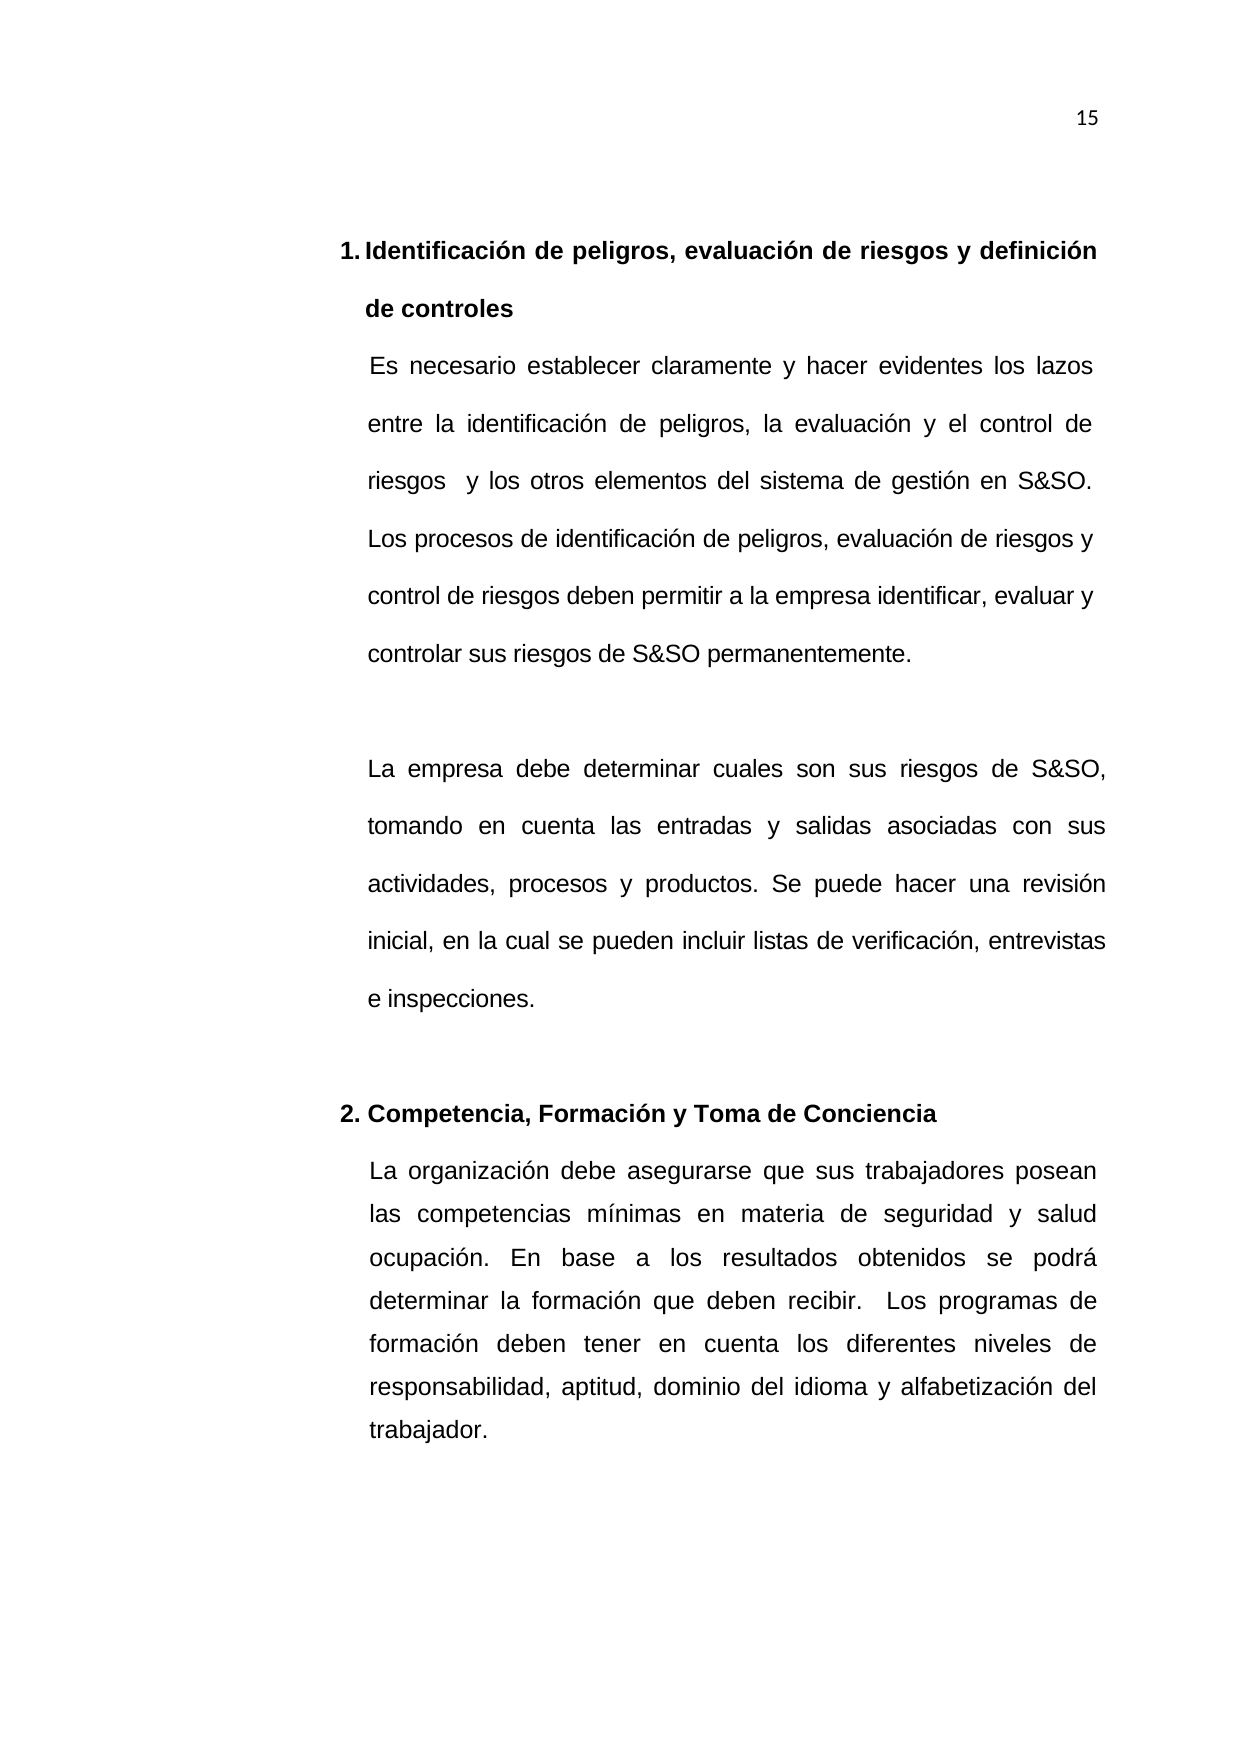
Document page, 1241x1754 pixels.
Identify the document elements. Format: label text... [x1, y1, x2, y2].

list Identificación de peligros, evaluación de riesgos y definición de controles [340, 236, 1098, 322]
text La organización debe asegurarse que sus trabajadores posean las competencias mínimas en materia de seguridad y salud ocupación. En base a los resultados obtenidos se podrá determinar la formación que deben recibir. Los programas de formación deben tener en cuenta los diferentes niveles de responsabilidad, aptitud, dominio del idioma y alfabetización del trabajador. [369, 1156, 1098, 1444]
list 2. Competencia, Formación y Toma de Conciencia [325, 1099, 1098, 1127]
text Es necesario establecer claramente y hacer evidentes los lazos entre la identificación de peligros, la evaluación y el control de riesgos y los otros elementos del sistema de gestión en S&SO. Los procesos de identificación de peligros, evaluación de riesgos y control de riesgos deben permitir a la empresa identificar, evaluar y controlar sus riesgos de S&SO permanentemente. [367, 351, 1094, 667]
text La empresa debe determinar cuales son sus riesgos de S&SO, tomando en cuenta las entradas y salidas asociadas con sus actividades, procesos y productos. Se puede hacer una revisión inicial, en la cual se pueden incluir listas de verificación, entrevistas e inspecciones. [367, 754, 1107, 1012]
